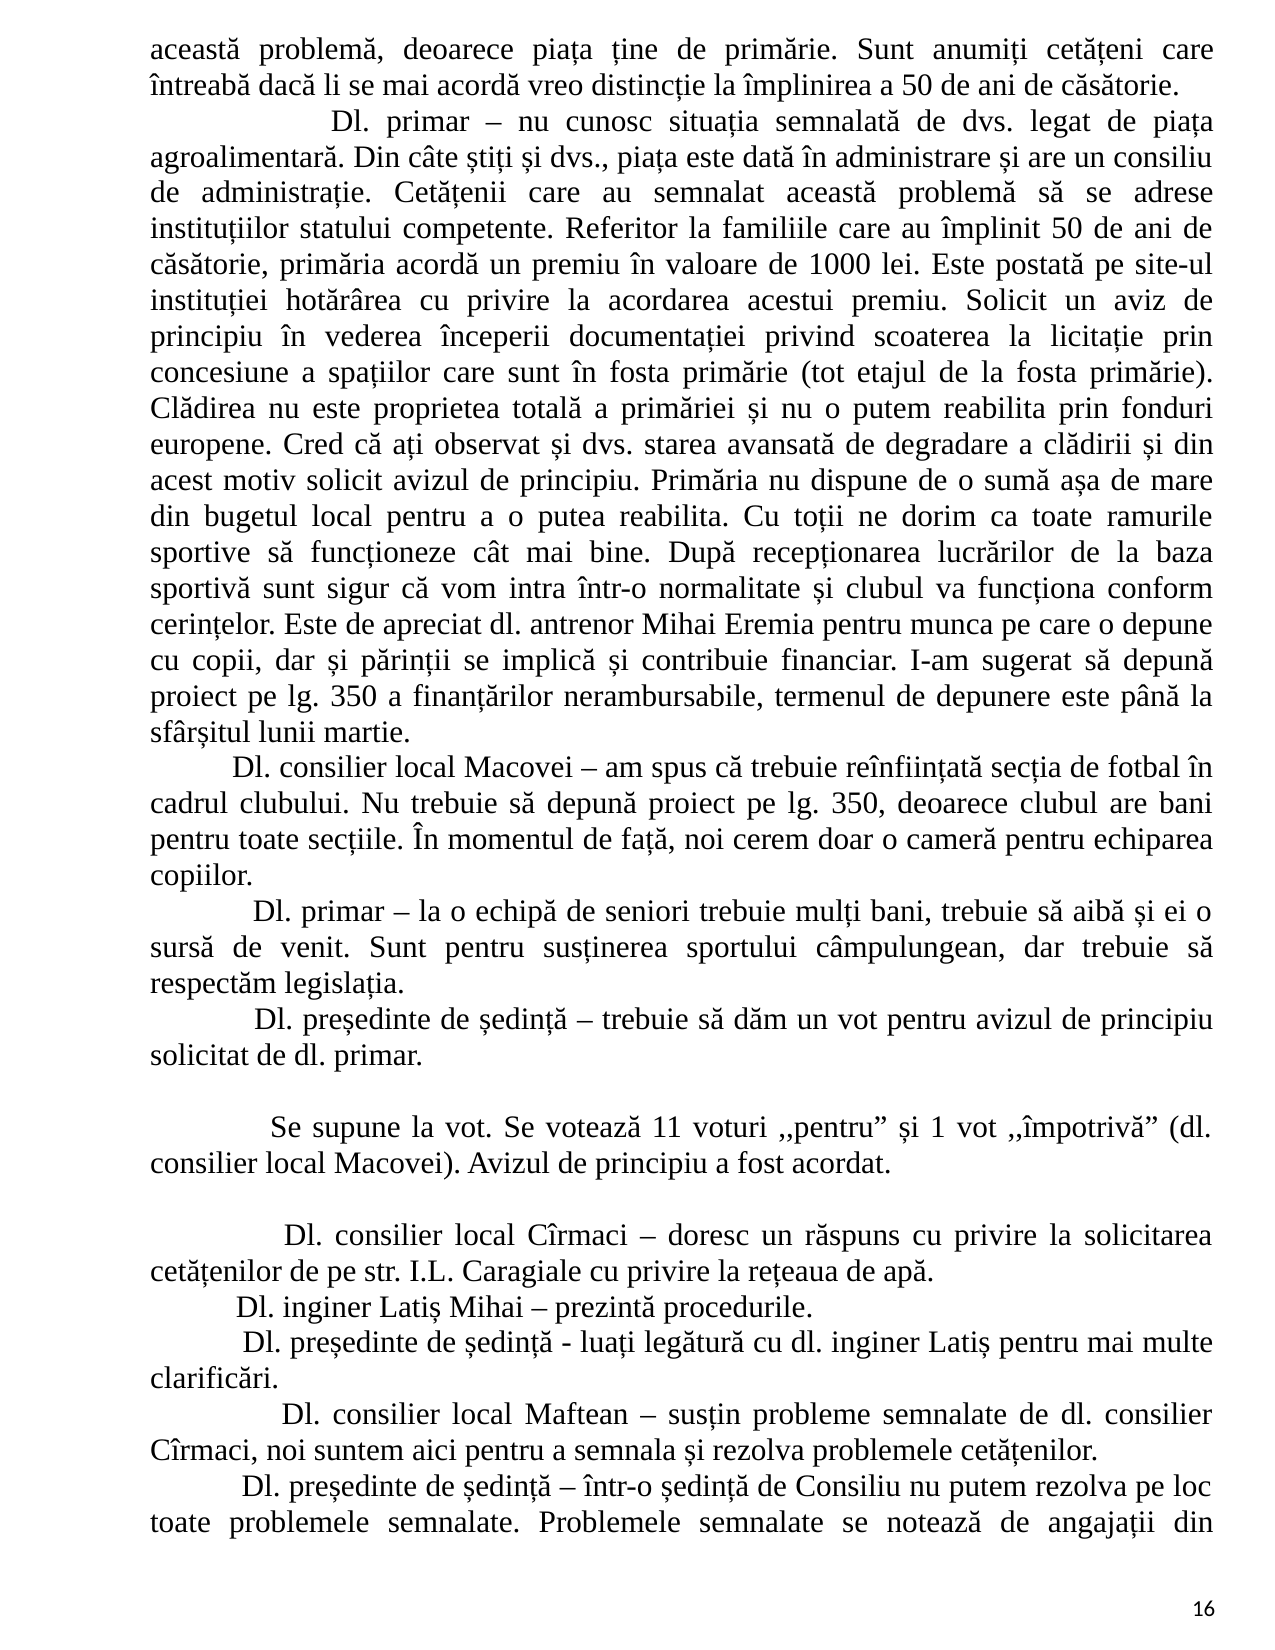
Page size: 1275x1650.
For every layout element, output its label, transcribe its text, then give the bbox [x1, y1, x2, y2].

text Dl. inginer Latiș Mihai – prezintă procedurile. [150, 1288, 1215, 1324]
text Dl. președinte de ședință – trebuie să dăm un vot pentru avizul de principiu solicitat de dl. primar. [150, 1000, 1215, 1072]
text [150, 1467, 1215, 1539]
text Dl. consilier local Cîrmaci – doresc un răspuns cu privire la solicitarea cetățenilor de pe str. I.L. Caragiale cu privire la rețeaua de apă. [150, 1216, 1215, 1288]
text Dl. primar – la o echipă de seniori trebuie mulți bani, trebuie să aibă și ei o sursă de venit. Sunt pentru susținerea sportului câmpulungean, dar trebuie să respectăm legislația. [150, 892, 1215, 1000]
text Dl. consilier local Maftean – susțin probleme semnalate de dl. consilier Cîrmaci, noi suntem aici pentru a semnala și rezolva problemele cetățenilor. [150, 1396, 1215, 1467]
text Dl. președinte de ședință - luați legătură cu dl. inginer Latiș pentru mai multe clarificări. [150, 1324, 1215, 1396]
text Se supune la vot. Se votează 11 voturi ,,pentru” și 1 vot ,,împotrivă” (dl. consilier local Macovei). Avizul de principiu a fost acordat. [150, 1108, 1215, 1180]
text Dl. primar – nu cunosc situația semnalată de dvs. legat de piața agroalimentară. Din câte știți și dvs., piața este dată în administrare și are un consiliu de administrație. Cetățenii care au semnalat această problemă să se adrese instituțiilor statului competente. Referitor la familiile care au împlinit 50 de ani de căsătorie, primăria acordă un premiu în valoare de 1000 lei. Este postată pe site-ul instituției hotărârea cu privire la acordarea acestui premiu. Solicit un aviz de principiu în vederea începerii documentației privind scoaterea la licitație prin concesiune a spațiilor care sunt în fosta primărie (tot etajul de la fosta primărie). Clădirea nu este proprietea totală a primăriei și nu o putem reabilita prin fonduri europene. Cred că ați observat și dvs. starea avansată de degradare a clădirii și din acest motiv solicit avizul de principiu. Primăria nu dispune de o sumă așa de mare din bugetul local pentru a o putea reabilita. Cu toții ne dorim ca toate ramurile sportive să funcționeze cât mai bine. După recepționarea lucrărilor de la baza sportivă sunt sigur că vom intra într-o normalitate și clubul va funcționa conform cerințelor. Este de apreciat dl. antrenor Mihai Eremia pentru munca pe care o depune cu copii, dar și părinții se implică și contribuie financiar. I-am sugerat să depună proiect pe lg. 350 a finanțărilor nerambursabile, termenul de depunere este până la sfârșitul lunii martie. [150, 102, 1215, 749]
text Dl. consilier local Macovei – am spus că trebuie reînființată secția de fotbal în cadrul clubului. Nu trebuie să depună proiect pe lg. 350, deoarece clubul are bani pentru toate secțiile. În momentul de față, noi cerem doar o cameră pentru echiparea copiilor. [150, 749, 1215, 892]
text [150, 30, 1215, 102]
